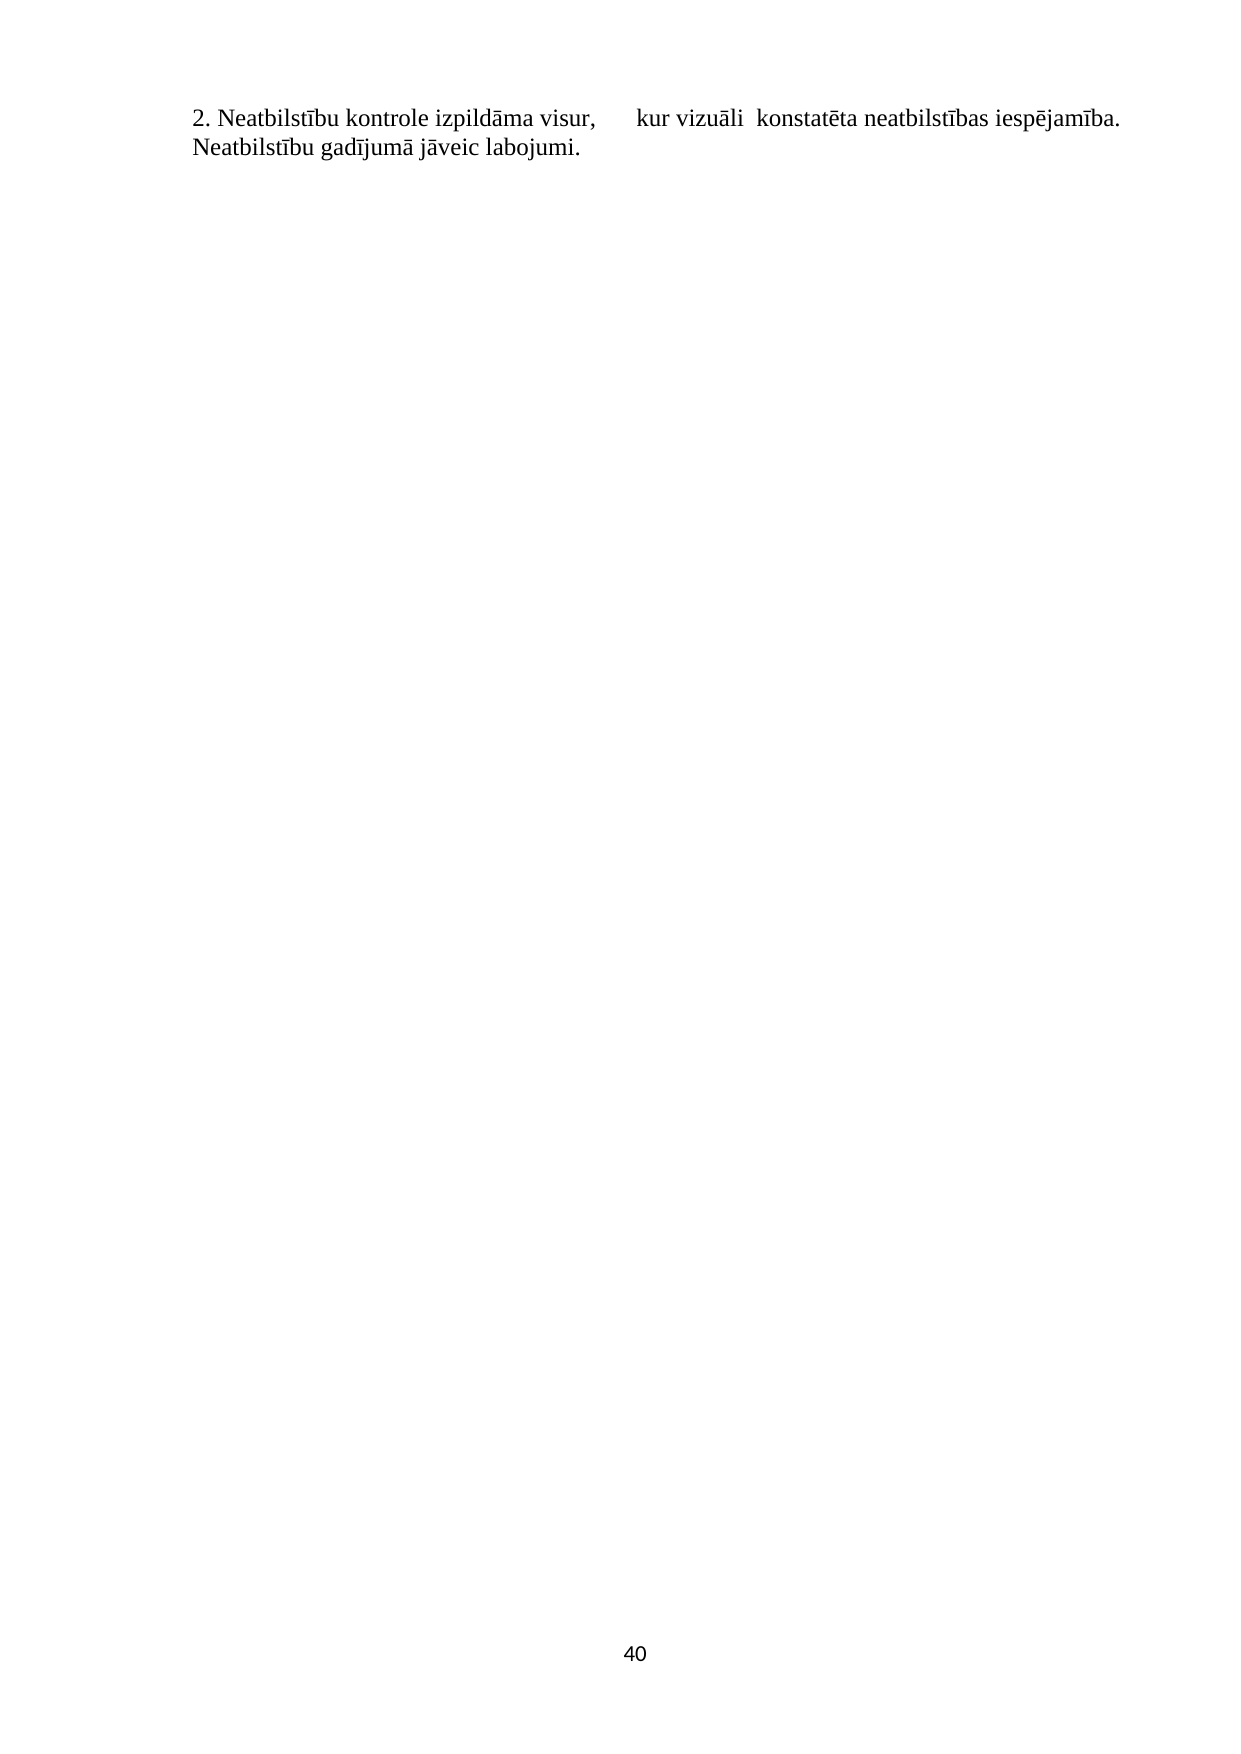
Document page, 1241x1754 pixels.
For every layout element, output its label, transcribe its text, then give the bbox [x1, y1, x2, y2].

text 2. Neatbilstību kontrole izpildāma visur, kur vizuāli konstatēta neatbilstības iespējamība. Neatbilstību gadījumā jāveic labojumi. [192, 103, 1122, 161]
